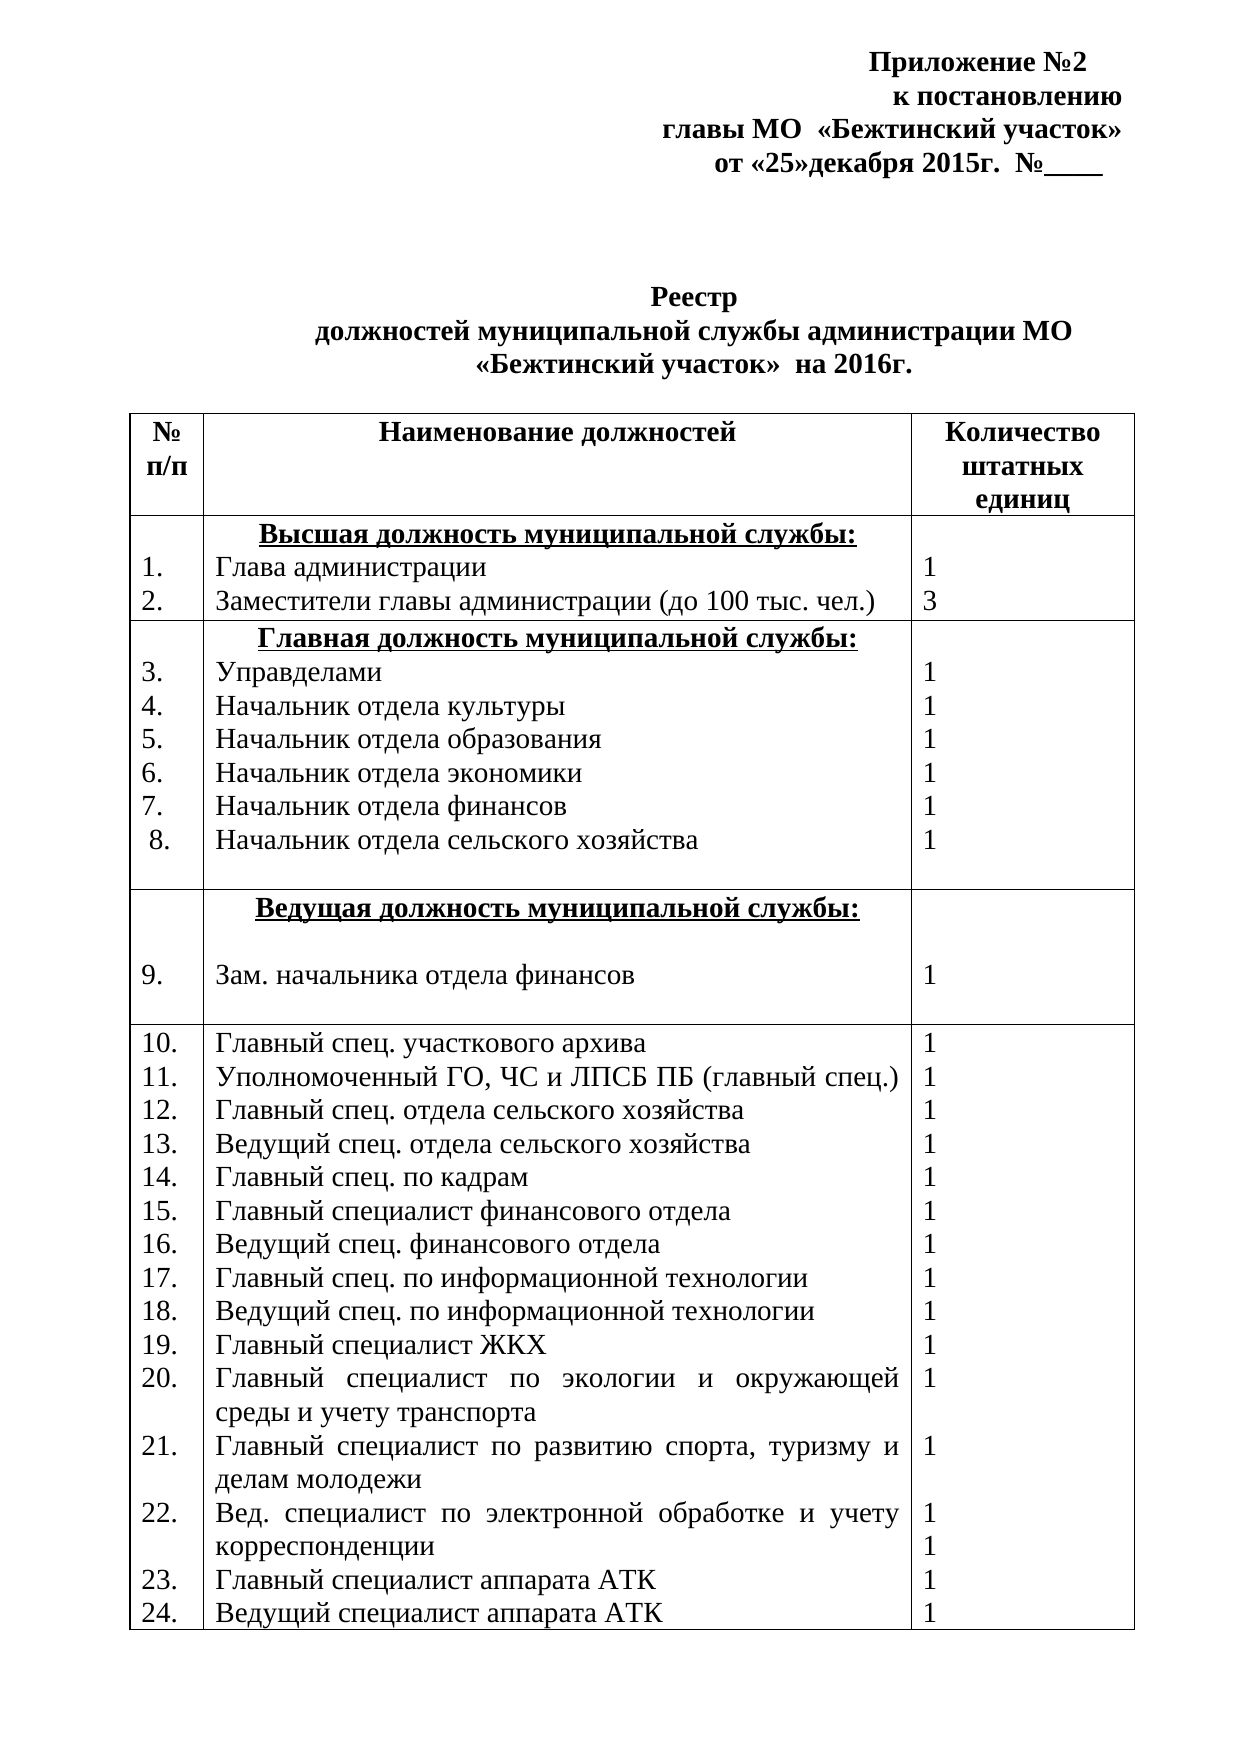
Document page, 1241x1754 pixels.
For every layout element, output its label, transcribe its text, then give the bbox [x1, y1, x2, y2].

table_cell 1. 2. [131, 516, 203, 619]
table_cell Высшая должность муниципальной службы: Глава администрации Заместители главы администрации (до 100 тыс. чел.) [204, 516, 911, 619]
table_header Наименование должностей [204, 414, 911, 515]
table_cell 3. 4. 5. 6. 7. 8. [131, 621, 203, 889]
table_cell Ведущая должность муниципальной службы: Зам. начальника отдела финансов [204, 890, 911, 1024]
table_header Количество штатных единиц [912, 414, 1134, 515]
text к постановлению [148, 78, 1122, 111]
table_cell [131, 1025, 203, 1629]
text Реестр [266, 279, 1122, 313]
table_cell 1 1 1 1 1 1 [912, 621, 1134, 889]
text от «25»декабря 2015г. №____ [148, 145, 1122, 178]
table_header № п/п [131, 414, 203, 515]
text главы МО «Бежтинский участок» [148, 111, 1122, 145]
table_cell 1 3 [912, 516, 1134, 619]
table_cell 1 [912, 890, 1134, 1024]
text должностей муниципальной службы администрации МО «Бежтинский участок» на 2016г. [266, 313, 1122, 380]
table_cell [204, 1025, 911, 1629]
table_cell 9. [131, 890, 203, 1024]
text Приложение №2 [148, 44, 1122, 78]
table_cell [912, 1025, 1134, 1629]
table_cell Главная должность муниципальной службы: Управделами Начальник отдела культуры Начальник отдела образования Начальник отдела экономики Начальник отдела финансов Начальник отдела сельского хозяйства [204, 621, 911, 889]
